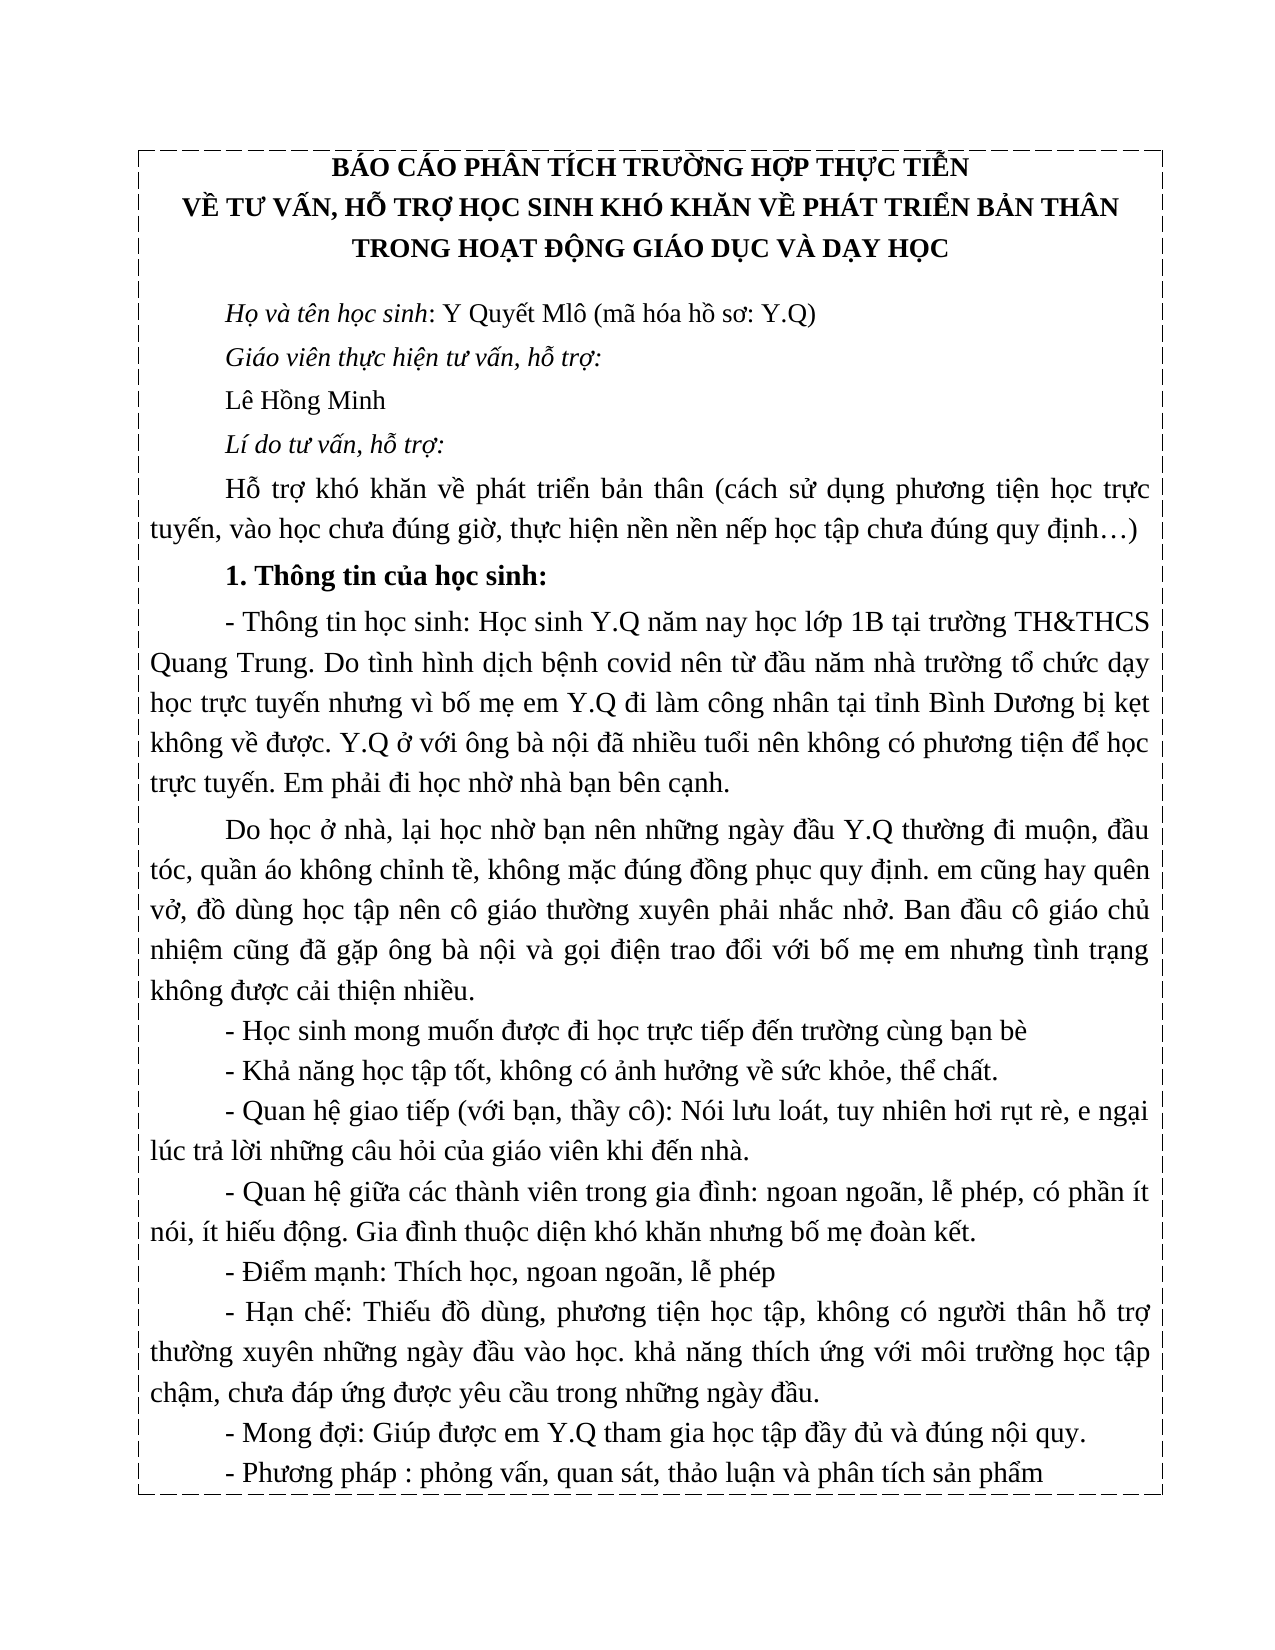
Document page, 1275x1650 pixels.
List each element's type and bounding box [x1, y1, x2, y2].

table_header [139, 150, 1162, 1494]
